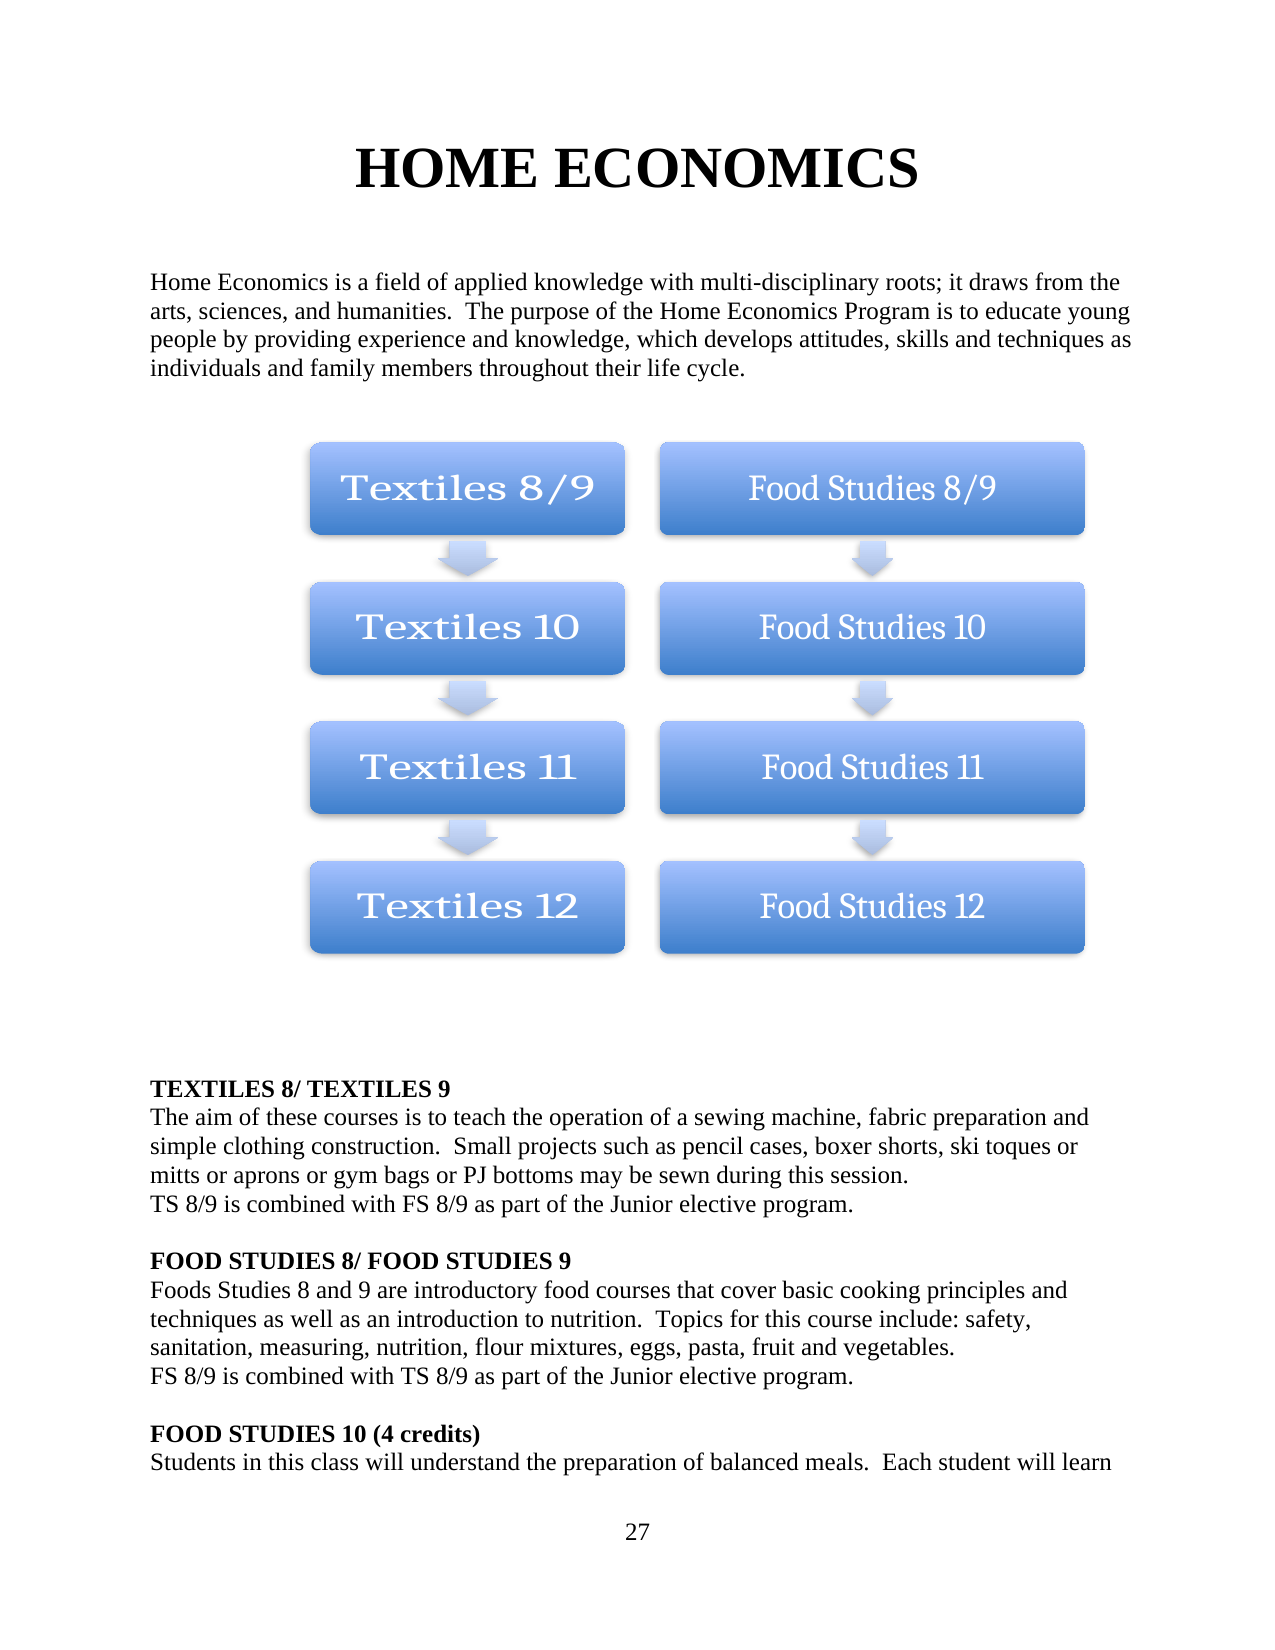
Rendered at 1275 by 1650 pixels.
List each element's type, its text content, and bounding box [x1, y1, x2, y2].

text The aim of these courses is to teach the operation of a sewing machine, fabric preparation and [150, 1102, 1200, 1131]
text FS 8/9 is combined with TS 8/9 as part of the Junior elective program. [75, 1361, 1200, 1390]
text Home Economics is a field of applied knowledge with multi-disciplinary roots; it draws from the [150, 267, 1200, 296]
text FOOD STUDIES 8/ FOOD STUDIES 9 [75, 1246, 1200, 1275]
text mitts or aprons or gym bags or PJ bottoms may be sewn during this session. [150, 1160, 1200, 1189]
text techniques as well as an introduction to nutrition. Topics for this course include: safety, [150, 1304, 1200, 1332]
text TS 8/9 is combined with FS 8/9 as part of the Junior elective program. [75, 1189, 1200, 1217]
text Students in this class will understand the preparation of balanced meals. Each student will learn [150, 1447, 1200, 1476]
text Foods Studies 8 and 9 are introductory food courses that cover basic cooking principles and [150, 1275, 1200, 1304]
text HOME ECONOMICS [75, 133, 1200, 200]
text arts, sciences, and humanities. The purpose of the Home Economics Program is to educate young people by providing experience and knowledge, which develops attitudes, skills and techniques as individuals and family members throughout their life cycle. [150, 296, 1200, 382]
text FOOD STUDIES 10 (4 credits) [75, 1419, 1200, 1447]
text simple clothing construction. Small projects such as pencil cases, boxer shorts, ski toques or [150, 1131, 1200, 1160]
text TEXTILES 8/ TEXTILES 9 [75, 1074, 1200, 1102]
text sanitation, measuring, nutrition, flour mixtures, eggs, pasta, fruit and vegetables. [150, 1332, 1200, 1361]
